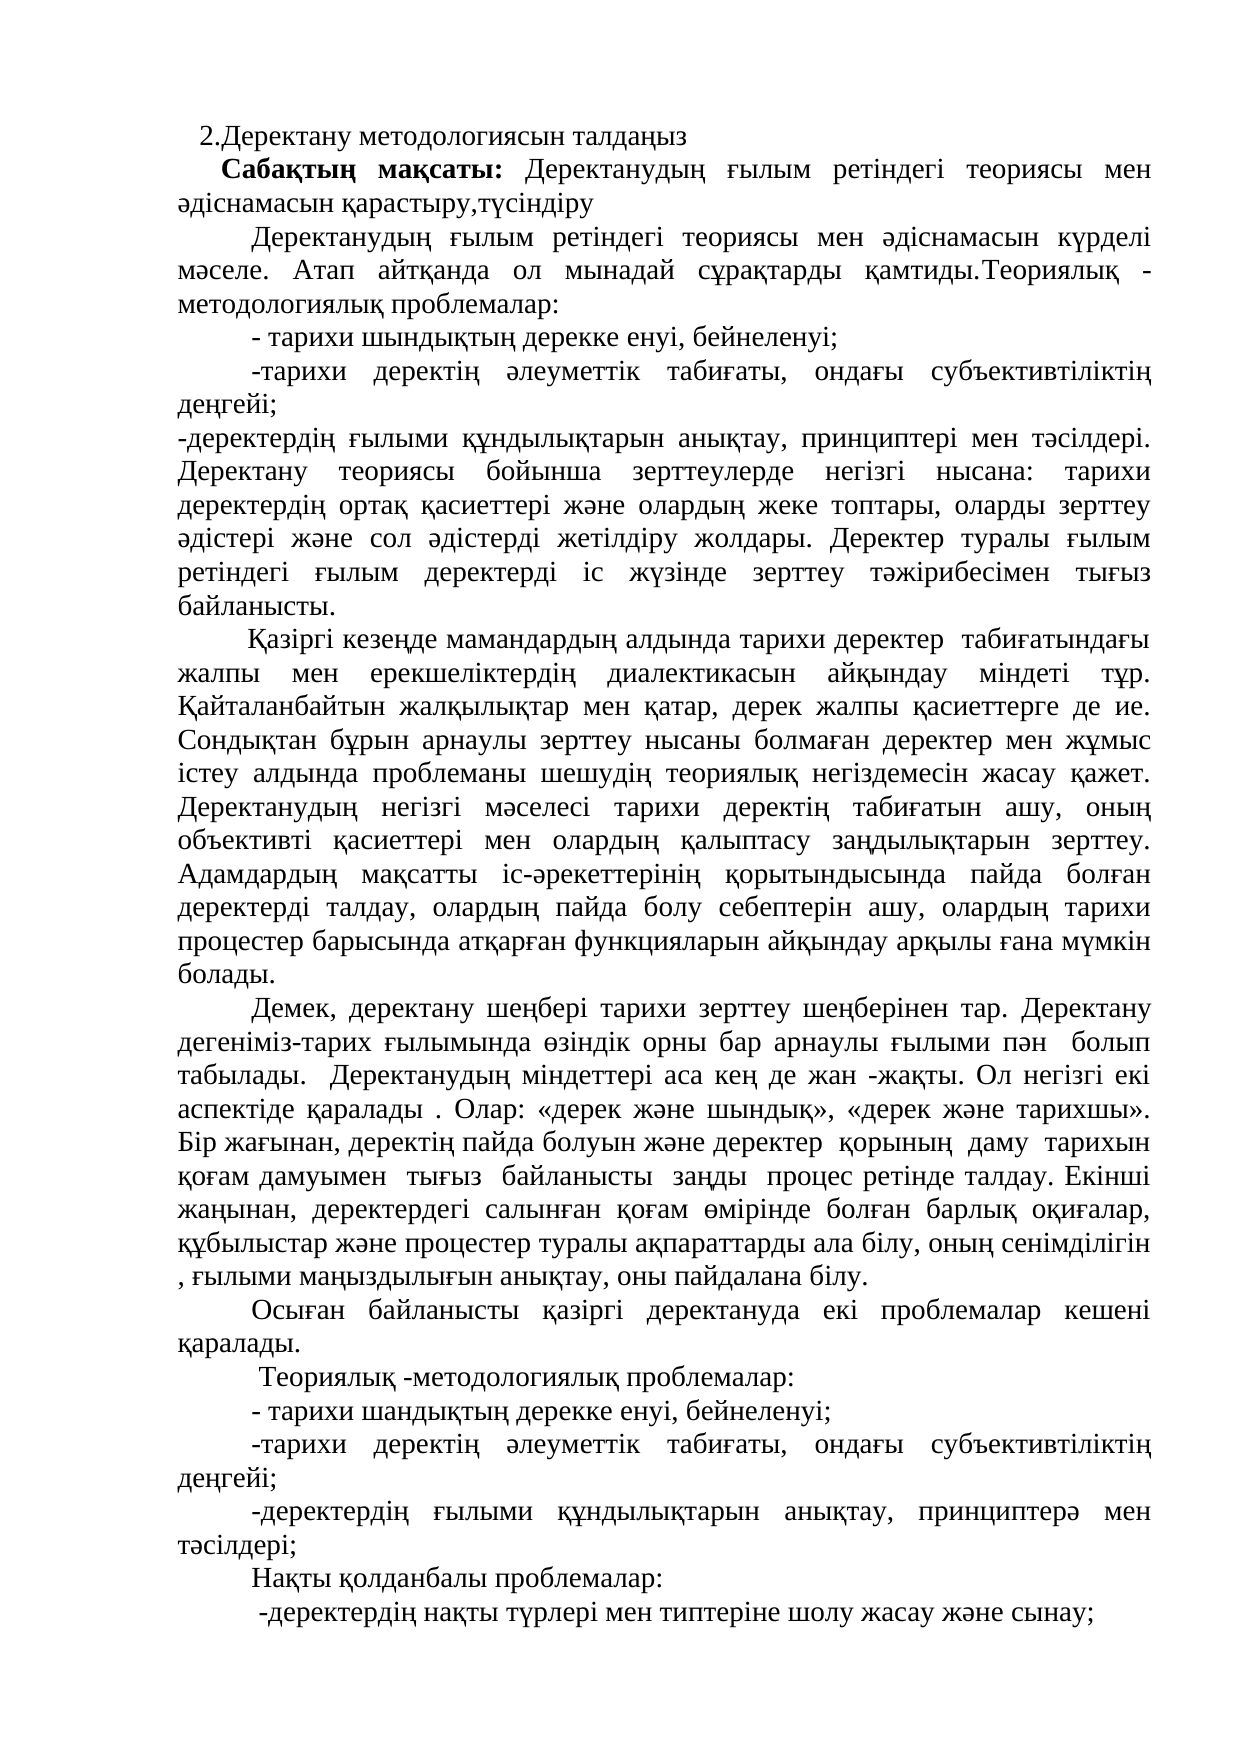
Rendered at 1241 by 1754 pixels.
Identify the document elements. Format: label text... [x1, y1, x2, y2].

text Сабақтың мақсаты: Деректанудың ғылым ретіндегі теориясы мен әдіснамасын қарастыру,түсіндіру [177, 152, 1152, 219]
text Осыған байланысты қазіргі деректануда екі проблемалар кешені қаралады. [177, 1292, 1152, 1359]
text Теориялық -методологиялық проблемалар: [177, 1359, 1152, 1393]
text -деректердің ғылыми құндылықтарын анықтау, принциптерә мен тәсілдері; [177, 1493, 1152, 1560]
text Демек, деректану шеңбері тарихи зерттеу шеңберінен тар. Деректану дегеніміз-тарих ғылымында өзіндік орны бар арнаулы ғылыми пән болып табылады. Деректанудың міндеттері аса кең де жан -жақты. Ол негізгі екі аспектіде қаралады . Олар: «дерек және шындық», «дерек және тарихшы». Бір жағынан, деректің пайда болуын және деректер қорының даму тарихын қоғам дамуымен тығыз байланысты заңды процес ретінде талдау. Екінші жаңынан, деректердегі салынған қоғам өмірінде болған барлық оқиғалар, құбылыстар және процестер туралы ақпараттарды ала білу, оның сенімділігін , ғылыми маңыздылығын анықтау, оны пайдалана білу. [177, 990, 1152, 1292]
text -деректердің нақты түрлері мен типтеріне шолу жасау және сынау; [177, 1594, 1152, 1627]
text -тарихи деректің әлеуметтік табиғаты, ондағы субъективтіліктің деңгейі; [177, 1426, 1152, 1493]
text Қазіргі кезеңде мамандардың алдында тарихи деректер табиғатындағы жалпы мен ерекшеліктердің диалектикасын айқындау міндеті тұр. Қайталанбайтын жалқылықтар мен қатар, дерек жалпы қасиеттерге де ие. Сондықтан бұрын арнаулы зерттеу нысаны болмаған деректер мен жұмыс істеу алдында проблеманы шешудің теориялық негіздемесін жасау қажет. Деректанудың негізгі мәселесі тарихи деректің табиғатын ашу, оның объективті қасиеттері мен олардың қалыптасу заңдылықтарын зерттеу. Адамдардың мақсатты іс-әрекеттерінің қорытындысында пайда болған деректерді талдау, олардың пайда болу себептерін ашу, олардың тарихи процестер барысында атқарған функцияларын айқындау арқылы ғана мүмкін болады. [177, 621, 1152, 990]
text Деректанудың ғылым ретіндегі теориясы мен әдіснамасын күрделі мәселе. Атап айтқанда ол мынадай сұрақтарды қамтиды.Теориялық -методологиялық проблемалар: [177, 219, 1152, 319]
text -деректердің ғылыми құндылықтарын анықтау, принциптері мен тәсілдері. Деректану теориясы бойынша зерттеулерде негізгі нысана: тарихи деректердің ортақ қасиеттері және олардың жеке топтары, оларды зерттеу әдістері және сол әдістерді жетілдіру жолдары. Деректер туралы ғылым ретіндегі ғылым деректерді іс жүзінде зерттеу тәжірибесімен тығыз байланысты. [177, 420, 1152, 621]
text -тарихи деректің әлеуметтік табиғаты, ондағы субъективтіліктің деңгейі; [177, 353, 1152, 420]
text Нақты қолданбалы проблемалар: [177, 1560, 1152, 1594]
text 2.Деректану методологиясын талдаңыз [177, 118, 1152, 152]
text - тарихи шандықтың дерекке енуі, бейнеленуі; [177, 1393, 1152, 1426]
text - тарихи шындықтың дерекке енуі, бейнеленуі; [177, 319, 1152, 353]
